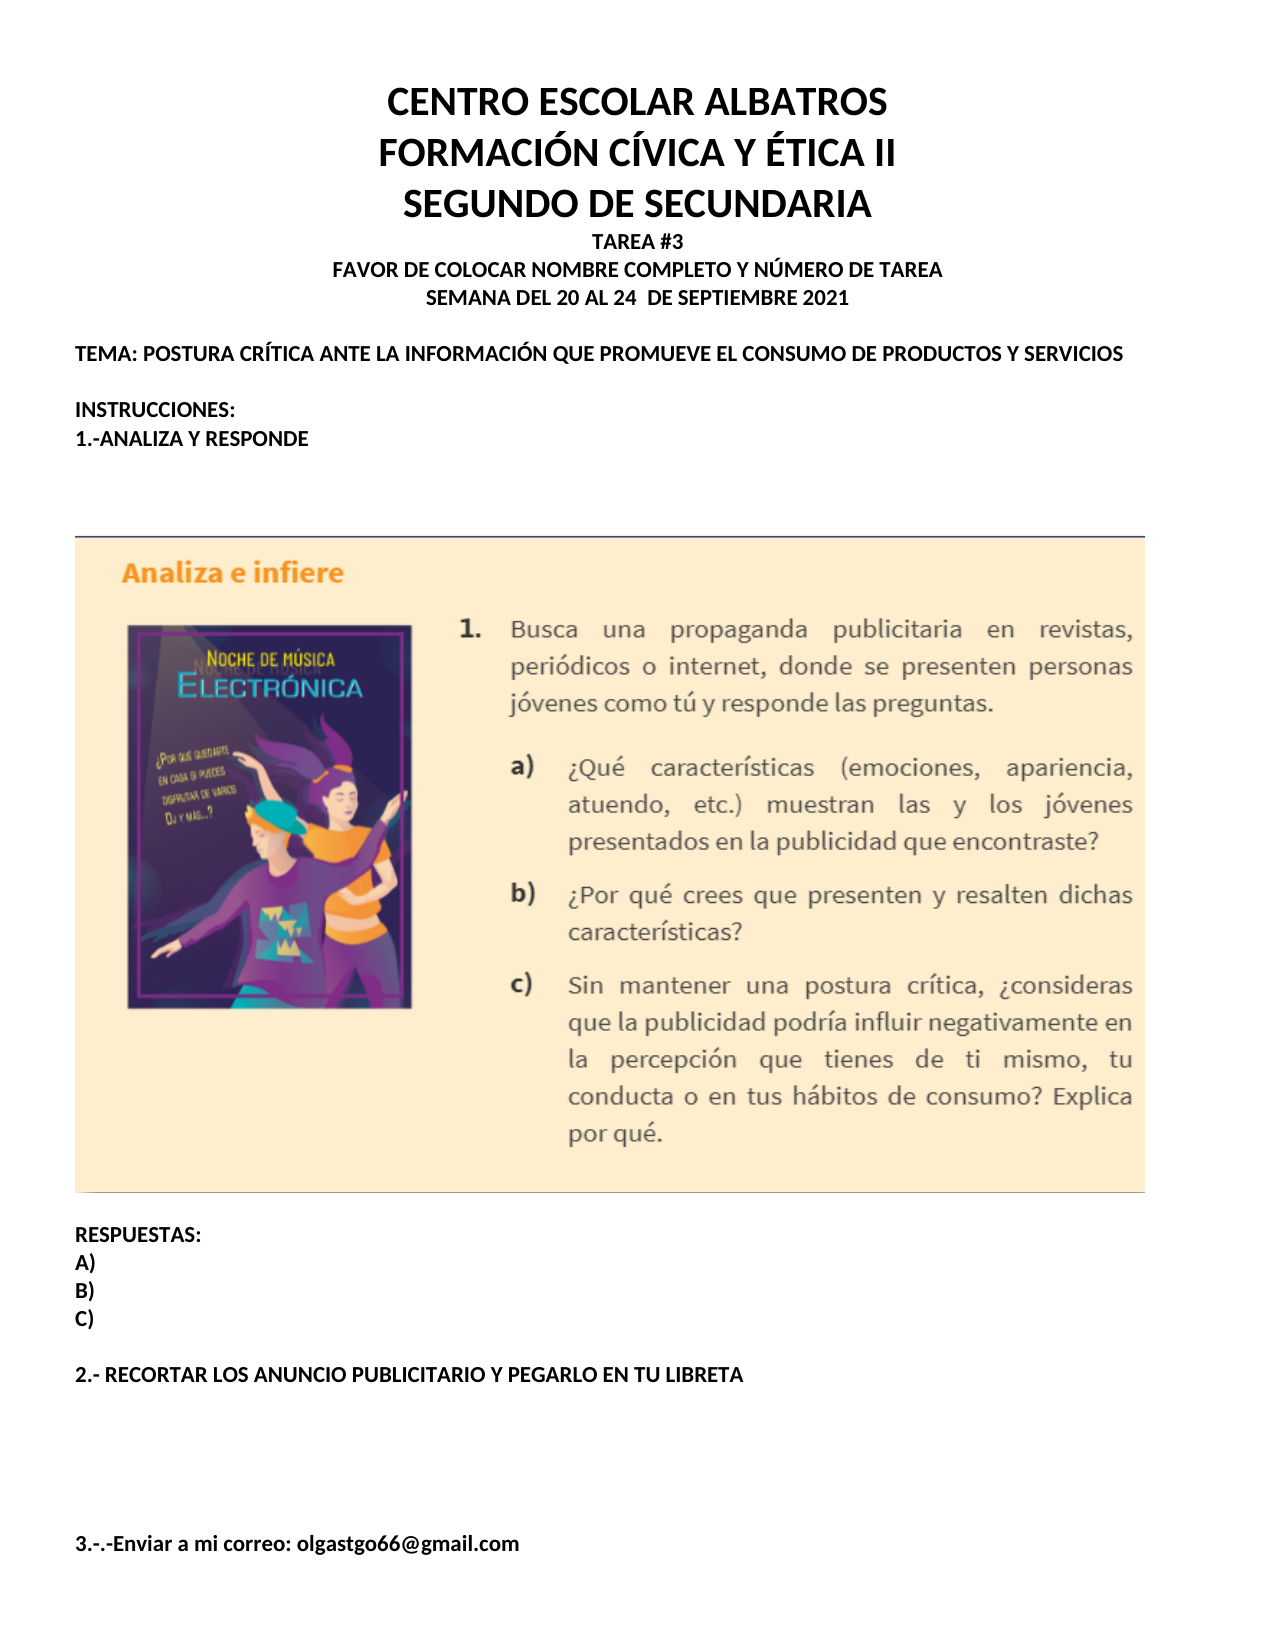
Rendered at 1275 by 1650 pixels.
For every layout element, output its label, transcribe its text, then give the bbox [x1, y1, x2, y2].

text 3.-.-Enviar a mi correo: olgastgo66@gmail.com [75, 1529, 1200, 1557]
text TAREA #3 [75, 227, 1200, 256]
text 1.-ANALIZA Y RESPONDE [75, 424, 1200, 452]
text A) [75, 1248, 1200, 1276]
text TEMA: POSTURA CRÍTICA ANTE LA INFORMACIÓN QUE PROMUEVE EL CONSUMO DE PRODUCTOS Y SERVICIOS [75, 339, 1200, 368]
text CENTRO ESCOLAR ALBATROS [75, 75, 1200, 126]
picture [75, 535, 1146, 1193]
text FAVOR DE COLOCAR NOMBRE COMPLETO Y NÚMERO DE TAREA [75, 256, 1200, 283]
text B) [75, 1276, 1200, 1304]
text SEMANA DEL 20 AL 24 DE SEPTIEMBRE 2021 [75, 283, 1200, 312]
text RESPUESTAS: [75, 1220, 1200, 1248]
text 2.- RECORTAR LOS ANUNCIO PUBLICITARIO Y PEGARLO EN TU LIBRETA [75, 1361, 1200, 1388]
text INSTRUCCIONES: [75, 396, 1200, 424]
text SEGUNDO DE SECUNDARIA [75, 177, 1200, 227]
text C) [75, 1304, 1200, 1332]
text FORMACIÓN CÍVICA Y ÉTICA II [75, 126, 1200, 177]
